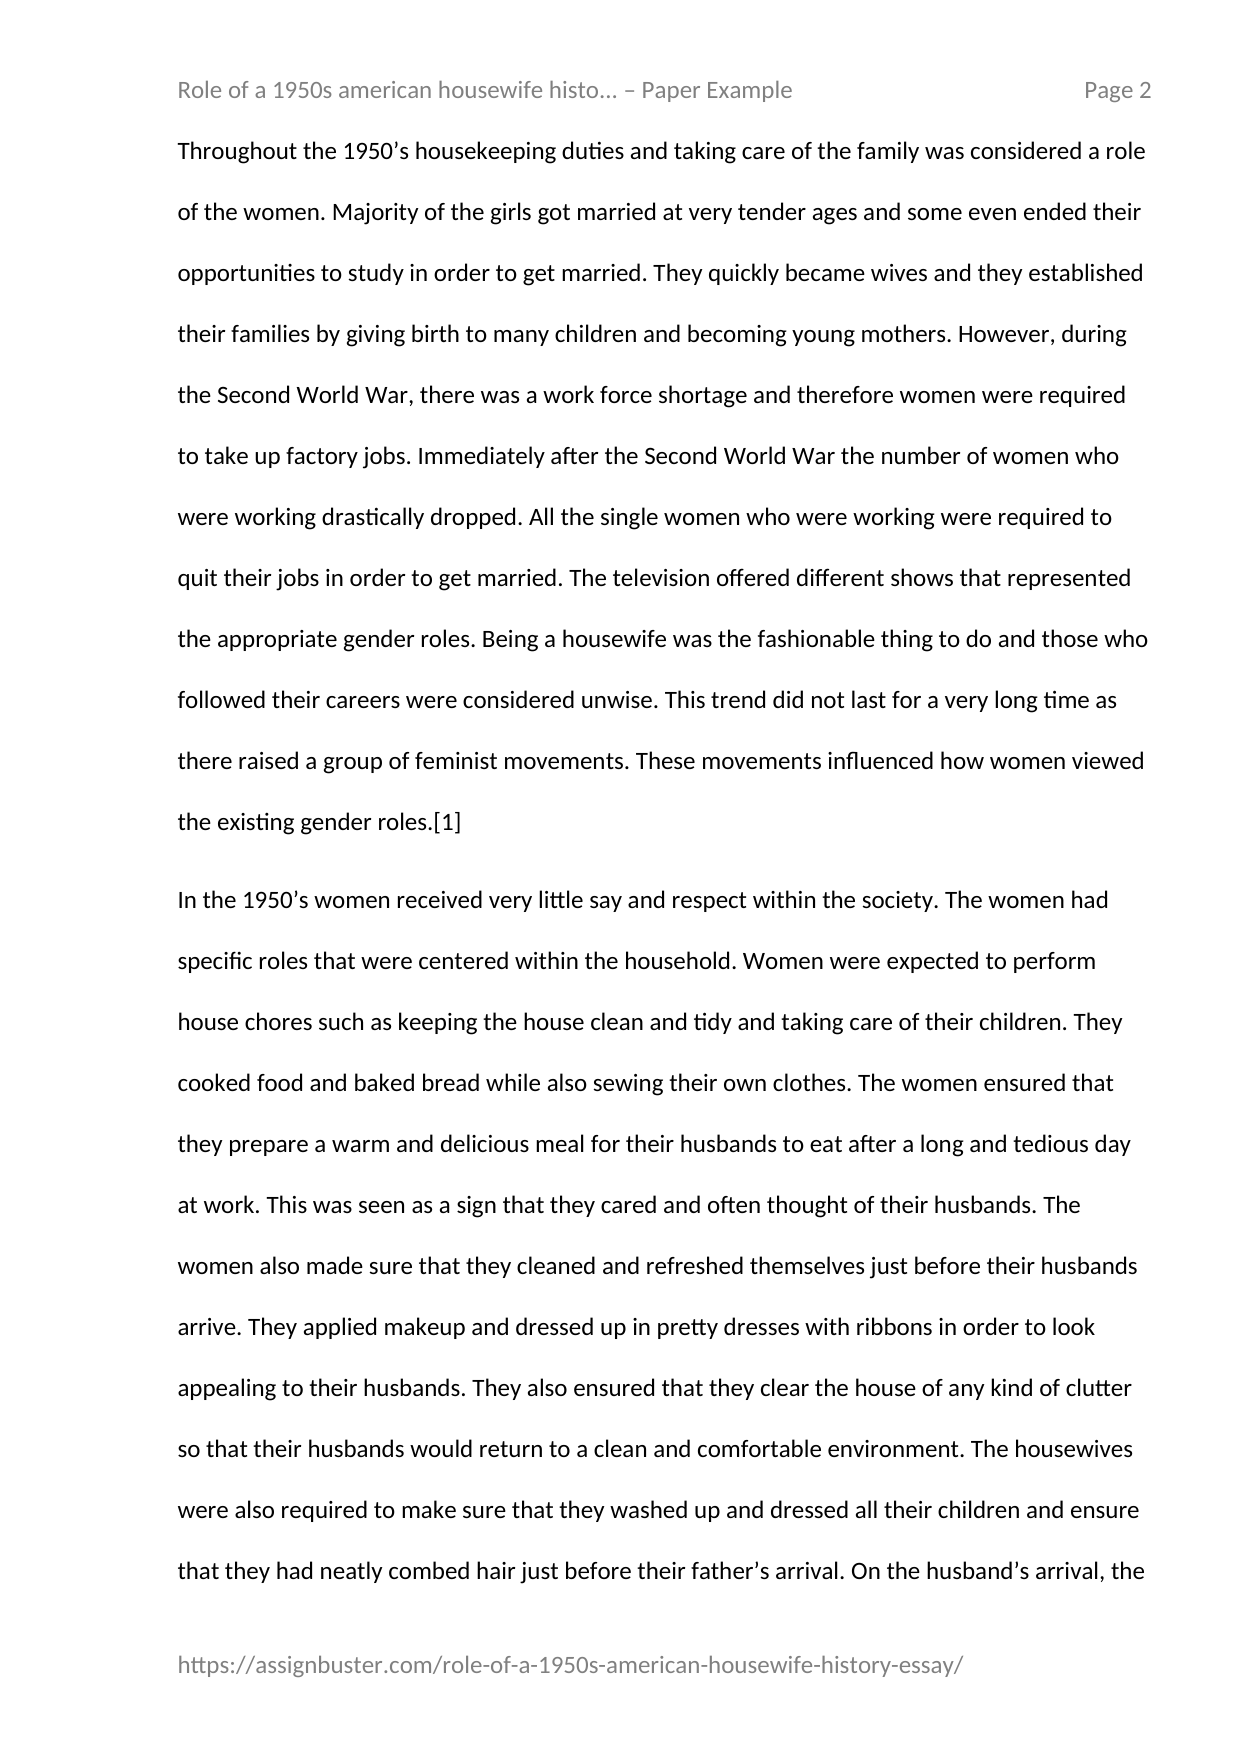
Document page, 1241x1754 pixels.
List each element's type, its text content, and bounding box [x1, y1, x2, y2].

text Throughout the 1950’s housekeeping duties and taking care of the family was considered a role of the women. Majority of the girls got married at very tender ages and some even ended their opportunities to study in order to get married. They quickly became wives and they established their families by giving birth to many children and becoming young mothers. However, during the Second World War, there was a work force shortage and therefore women were required to take up factory jobs. Immediately after the Second World War the number of women who were working drastically dropped. All the single women who were working were required to quit their jobs in order to get married. The television offered different shows that represented the appropriate gender roles. Being a housewife was the fashionable thing to do and those who followed their careers were considered unwise. This trend did not last for a very long time as there raised a group of feminist movements. These movements influenced how women viewed the existing gender roles.[1] [177, 135, 1152, 837]
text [177, 884, 1152, 1586]
